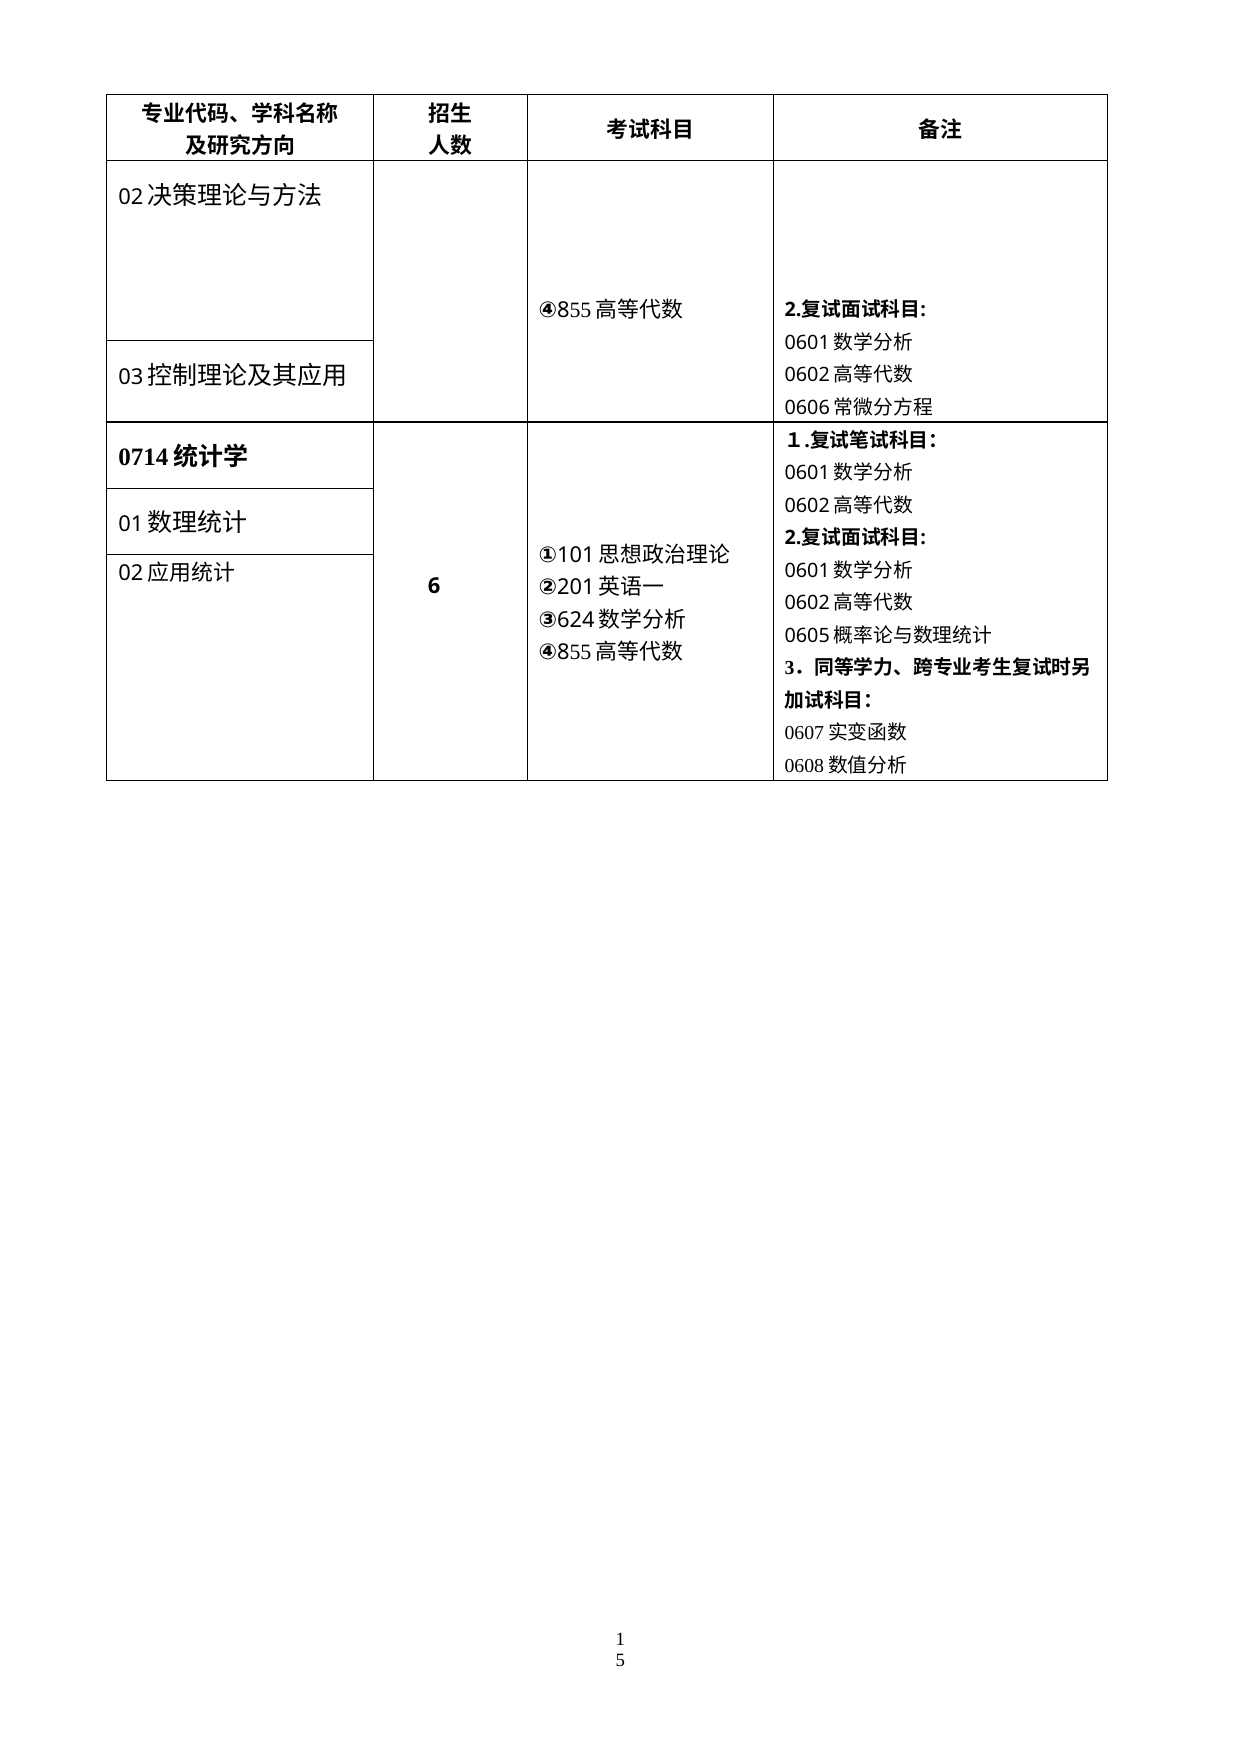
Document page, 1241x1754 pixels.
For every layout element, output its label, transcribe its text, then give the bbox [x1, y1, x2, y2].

table_header 考试科目 [528, 95, 773, 160]
table_cell 0714统计学 [107, 423, 373, 487]
table_cell 02决策理论与方法 [107, 161, 373, 340]
table_header 招生 人数 [374, 95, 527, 160]
table_cell 03控制理论及其应用 [107, 341, 373, 421]
table_cell １.复试笔试科目： 0601数学分析 0602高等代数 2.复试面试科目: 0601数学分析 0602高等代数 0605概率论与数理统计 3．同等学力、跨专业考生复试时另加试科目： 0607实变函数 0608数值分析 [774, 423, 1107, 780]
table_header 备注 [774, 95, 1107, 160]
table_cell 6 [374, 423, 527, 780]
table_cell 02应用统计 [107, 555, 373, 780]
table_cell 01数理统计 [107, 489, 373, 553]
table_cell ①101思想政治理论 ②201英语一 ③624数学分析 ④855高等代数 [528, 423, 773, 780]
table_header 专业代码、学科名称 及研究方向 [107, 95, 373, 160]
